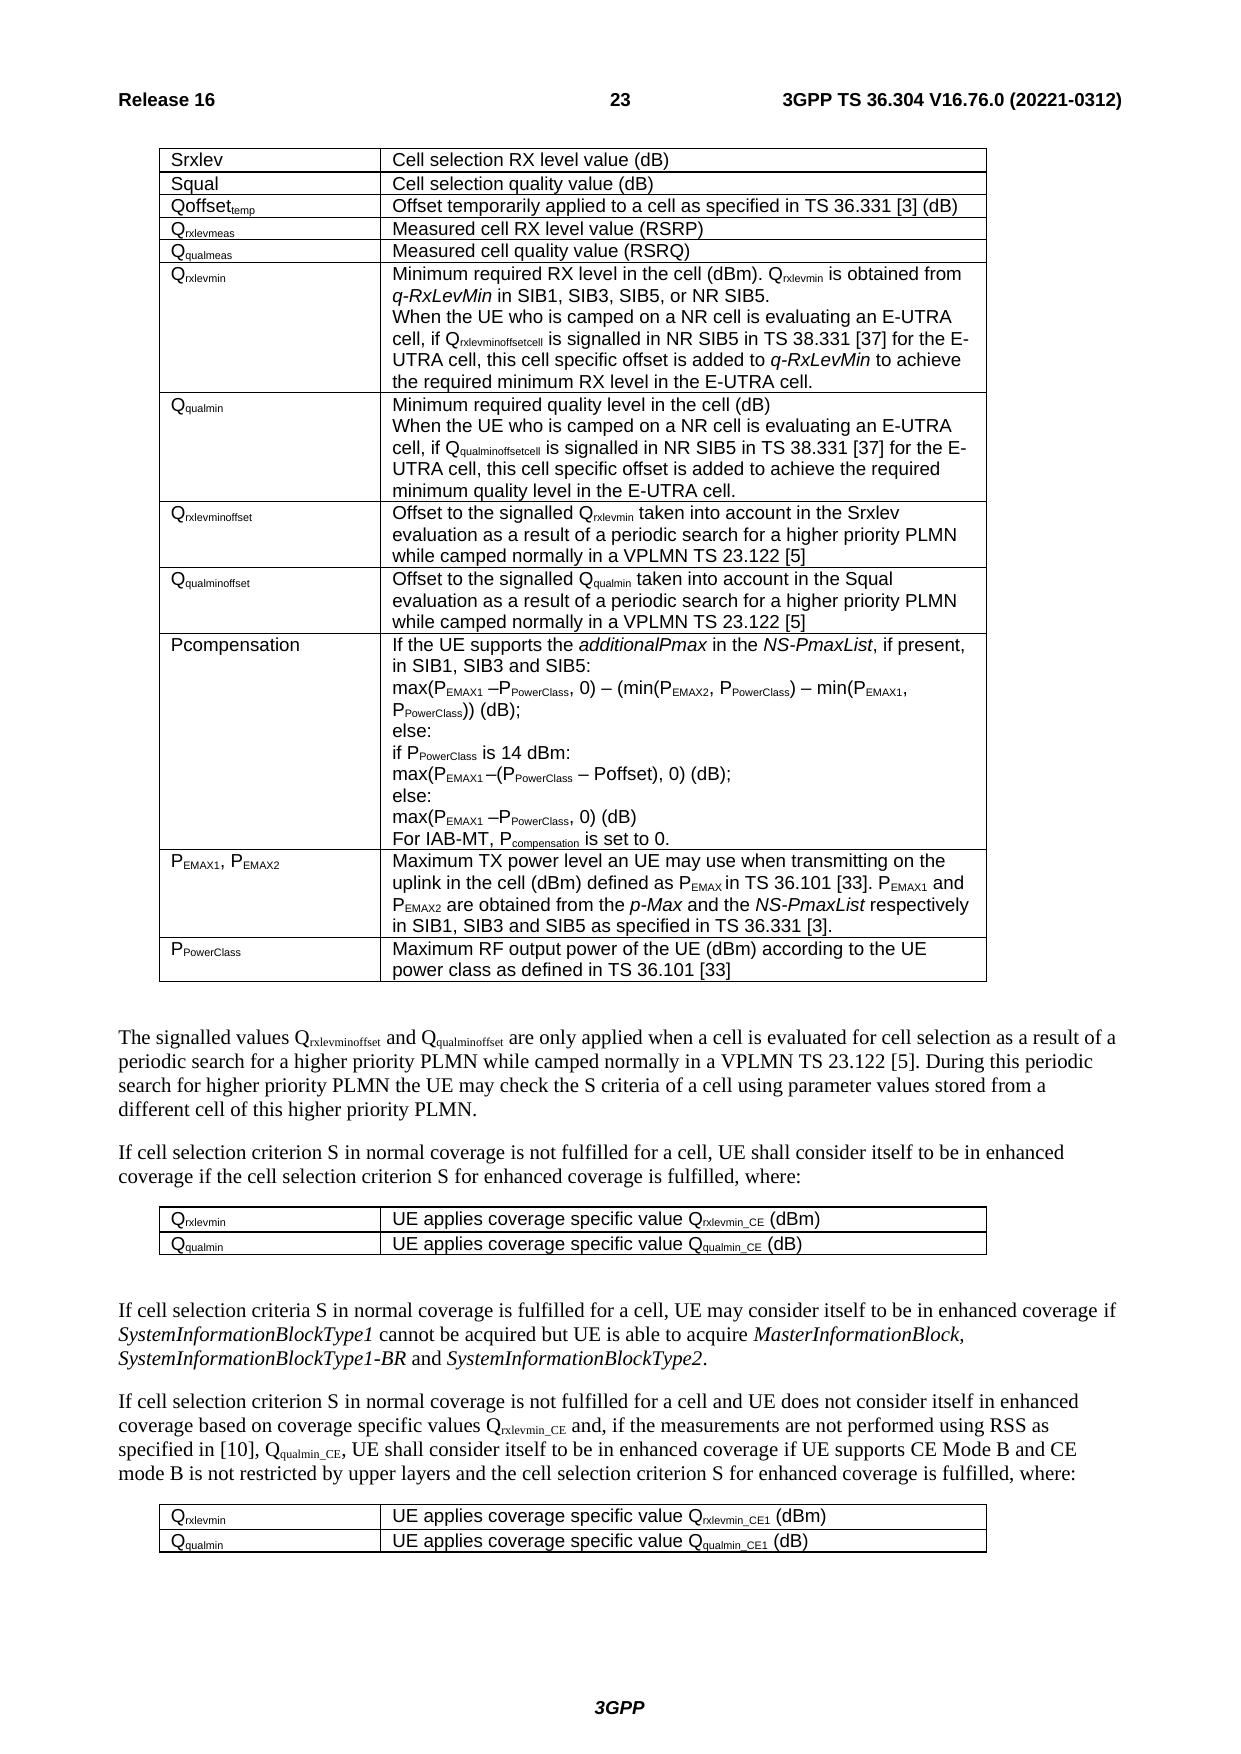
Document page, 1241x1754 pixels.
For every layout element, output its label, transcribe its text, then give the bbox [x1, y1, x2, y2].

table_cell Measured cell RX level value (RSRP) [381, 218, 986, 239]
table_cell Qrxlevmin [160, 263, 380, 392]
table_cell Qqualmin [160, 1530, 380, 1551]
table_cell If the UE supports the additionalPmax in the NS-PmaxList, if present, in SIB1, SIB3 and SIB5: max(PEMAX1 –PPowerClass, 0) – (min(PEMAX2, PPowerClass) – min(PEMAX1, PPowerClass)) (dB); else: if PPowerClass is 14 dBm: max(PEMAX1 –(PPowerClass – Poffset), 0) (dB); else: max(PEMAX1 –PPowerClass, 0) (dB) For IAB-MT, Pcompensation is set to 0. [381, 634, 986, 849]
table_cell Maximum RF output power of the UE (dBm) according to the UE power class as defined in TS 36.101 [33] [381, 938, 986, 981]
table_cell UE applies coverage specific value Qqualmin_CE1 (dB) [381, 1530, 986, 1551]
table_header Srxlev [160, 149, 380, 171]
text If cell selection criterion S in normal coverage is not fulfilled for a cell and UE does not consider itself in enhanced coverage based on coverage specific values Qrxlevmin_CE and, if the measurements are not performed using RSS as specified in [10], Qqualmin_CE, UE shall consider itself to be in enhanced coverage if UE supports CE Mode B and CE mode B is not restricted by upper layers and the cell selection criterion S for enhanced coverage is fulfilled, where: [118, 1389, 1122, 1485]
table_cell Cell selection quality value (dB) [381, 173, 986, 194]
table_cell Offset to the signalled Qrxlevmin taken into account in the Srxlev evaluation as a result of a periodic search for a higher priority PLMN while camped normally in a VPLMN TS 23.122 [5] [381, 502, 986, 567]
table_cell Offset temporarily applied to a cell as specified in TS 36.331 [3] (dB) [381, 195, 986, 217]
table_cell Offset to the signalled Qqualmin taken into account in the Squal evaluation as a result of a periodic search for a higher priority PLMN while camped normally in a VPLMN TS 23.122 [5] [381, 568, 986, 633]
table_cell Qrxlevminoffset [160, 502, 380, 567]
table_cell PEMAX1, PEMAX2 [160, 850, 380, 937]
table_cell Minimum required RX level in the cell (dBm). Qrxlevmin is obtained from q-RxLevMin in SIB1, SIB3, SIB5, or NR SIB5. When the UE who is camped on a NR cell is evaluating an E-UTRA cell, if Qrxlevminoffsetcell is signalled in NR SIB5 in TS 38.331 [37] for the E-UTRA cell, this cell specific offset is added to q-RxLevMin to achieve the required minimum RX level in the E-UTRA cell. [381, 263, 986, 392]
table_header UE applies coverage specific value Qrxlevmin_CE (dBm) [381, 1208, 986, 1231]
text If cell selection criterion S in normal coverage is not fulfilled for a cell, UE shall consider itself to be in enhanced coverage if the cell selection criterion S for enhanced coverage is fulfilled, where: [118, 1139, 1122, 1188]
table_cell Measured cell quality value (RSRQ) [381, 240, 986, 262]
table_header Qrxlevmin [160, 1208, 380, 1231]
table_cell UE applies coverage specific value Qqualmin_CE (dB) [381, 1233, 986, 1254]
table_header Cell selection RX level value (dB) [381, 149, 986, 171]
table_cell PPowerClass [160, 938, 380, 981]
table_cell Qoffsettemp [160, 195, 380, 217]
table_header Qrxlevmin [160, 1505, 380, 1529]
table_cell Qqualmin [160, 393, 380, 501]
table_cell Qqualmeas [160, 240, 380, 262]
table_header UE applies coverage specific value Qrxlevmin_CE1 (dBm) [381, 1505, 986, 1529]
text If cell selection criteria S in normal coverage is fulfilled for a cell, UE may consider itself to be in enhanced coverage if SystemInformationBlockType1 cannot be acquired but UE is able to acquire MasterInformationBlock, SystemInformationBlockType1-BR and SystemInformationBlockType2. [118, 1298, 1122, 1370]
table_cell Maximum TX power level an UE may use when transmitting on the uplink in the cell (dBm) defined as PEMAX in TS 36.101 [33]. PEMAX1 and PEMAX2 are obtained from the p-Max and the NS-PmaxList respectively in SIB1, SIB3 and SIB5 as specified in TS 36.331 [3]. [381, 850, 986, 937]
table_cell Minimum required quality level in the cell (dB) When the UE who is camped on a NR cell is evaluating an E-UTRA cell, if Qqualminoffsetcell is signalled in NR SIB5 in TS 38.331 [37] for the E-UTRA cell, this cell specific offset is added to achieve the required minimum quality level in the E-UTRA cell. [381, 393, 986, 501]
table_cell Qqualmin [160, 1233, 380, 1254]
table_cell Pcompensation [160, 634, 380, 849]
table_cell Qrxlevmeas [160, 218, 380, 239]
table_cell Qqualminoffset [160, 568, 380, 633]
table_cell Squal [160, 173, 380, 194]
text The signalled values Qrxlevminoffset and Qqualminoffset are only applied when a cell is evaluated for cell selection as a result of a periodic search for a higher priority PLMN while camped normally in a VPLMN TS 23.122 [5]. During this periodic search for higher priority PLMN the UE may check the S criteria of a cell using parameter values stored from a different cell of this higher priority PLMN. [118, 1024, 1122, 1121]
